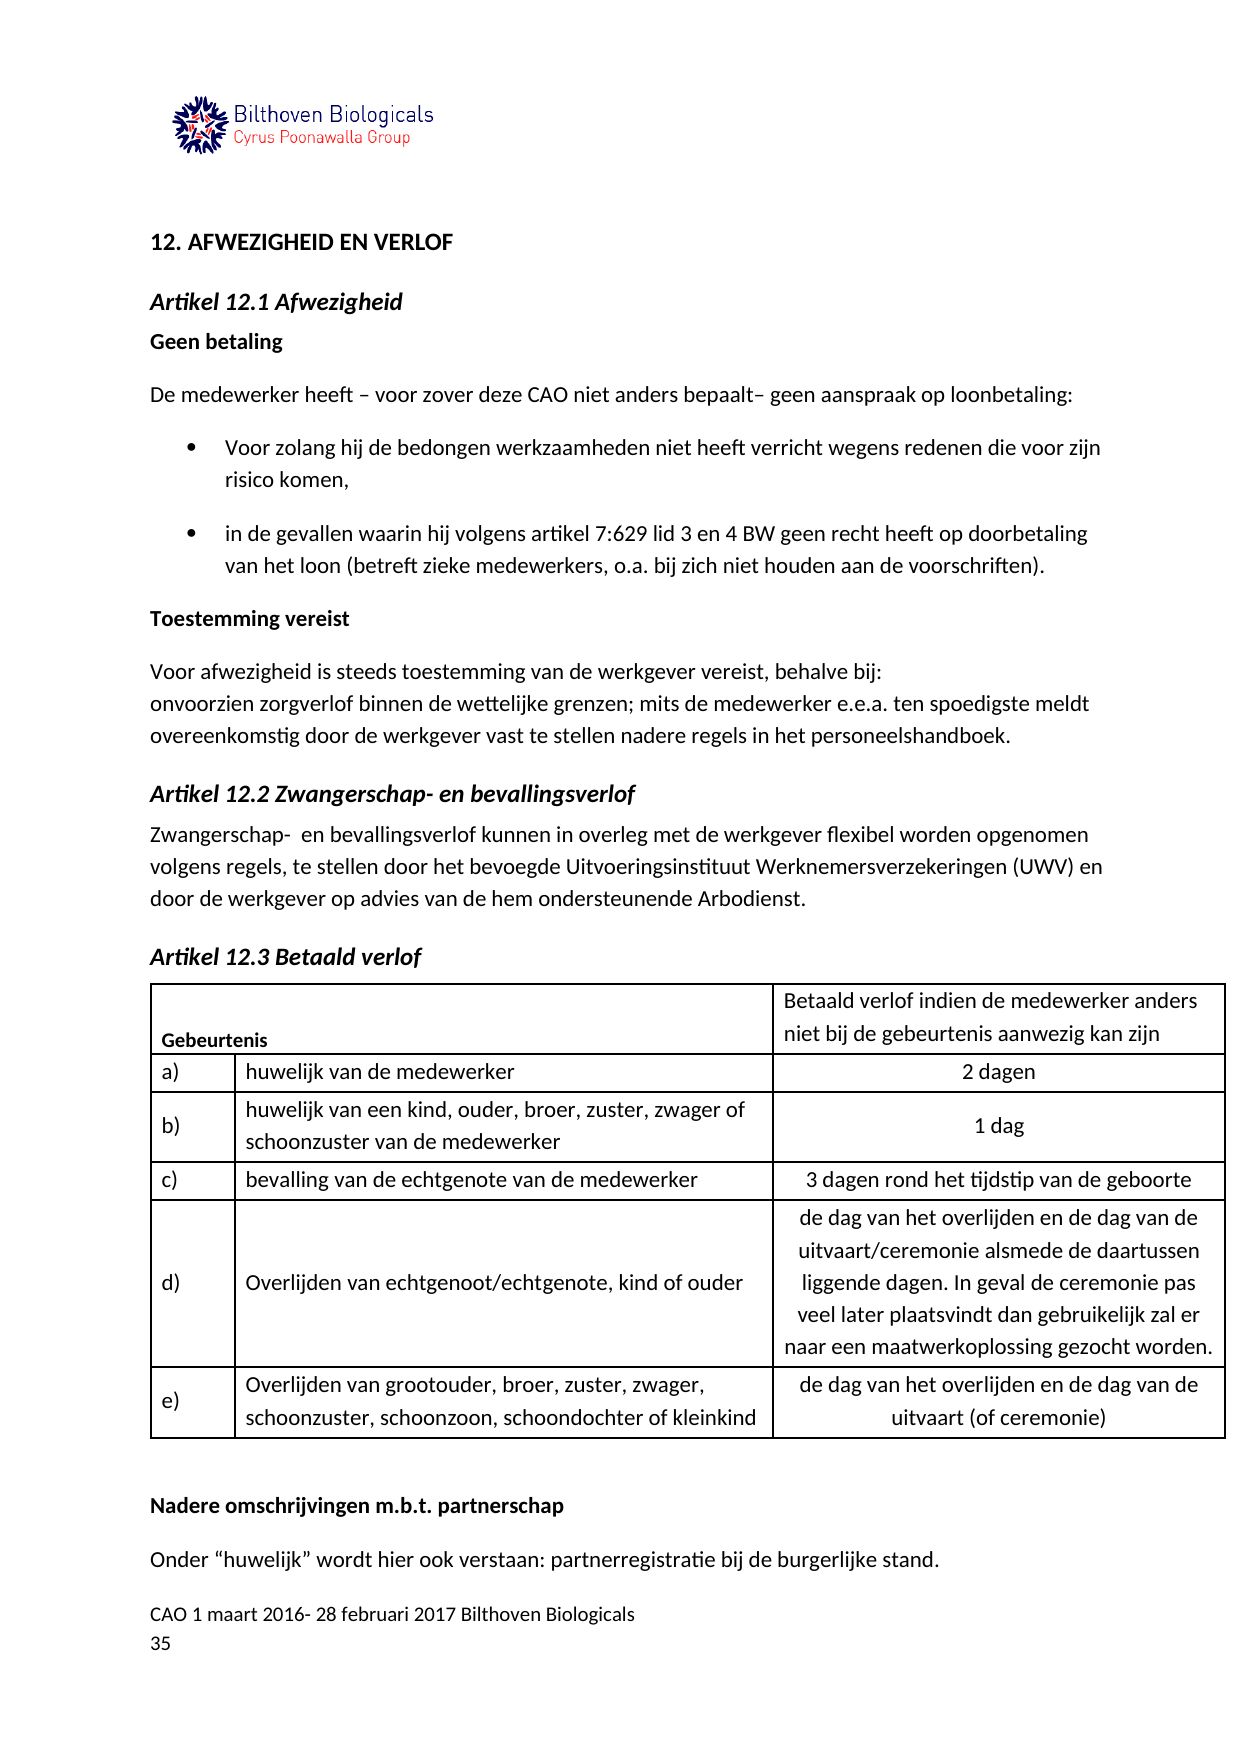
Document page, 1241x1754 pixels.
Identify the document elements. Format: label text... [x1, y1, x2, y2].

subtitle 12. AFWEZIGHEID EN VERLOF [150, 226, 1117, 257]
table_cell [152, 1163, 234, 1199]
text Nadere omschrijvingen m.b.t. partnerschap [150, 1492, 1117, 1520]
table_cell Overlijden van echtgenoot/echtgenote, kind of ouder [236, 1201, 772, 1366]
subtitle Artikel 12.2 Zwangerschap- en bevallingsverlof [150, 778, 1117, 809]
table_cell Overlijden van grootouder, broer, zuster, zwager, schoonzuster, schoonzoon, schoondochter of kleinkind [236, 1368, 772, 1437]
subtitle Artikel 12.3 Betaald verlof [150, 941, 1117, 972]
table_cell [152, 1093, 234, 1161]
subtitle Artikel 12.1 Afwezigheid [150, 286, 1117, 317]
table_cell [152, 1055, 234, 1091]
table_cell de dag van het overlijden en de dag van de uitvaart (of ceremonie) [774, 1368, 1224, 1437]
table_cell bevalling van de echtgenote van de medewerker [236, 1163, 772, 1199]
table_cell [152, 1201, 234, 1366]
text De medewerker heeft – voor zover deze CAO niet anders bepaalt– geen aanspraak op loonbetaling: [150, 380, 1117, 408]
table_cell huwelijk van een kind, ouder, broer, zuster, zwager of schoonzuster van de medewerker [236, 1093, 772, 1161]
list Voor zolang hij de bedongen werkzaamheden niet heeft verricht wegens redenen die voor zijn risico komen, [187, 433, 1117, 494]
text Onder “huwelijk” wordt hier ook verstaan: partnerregistratie bij de burgerlijke stand. [150, 1545, 1117, 1573]
table_cell de dag van het overlijden en de dag van de uitvaart/ceremonie alsmede de daartussen liggende dagen. In geval de ceremonie pas veel later plaatsvindt dan gebruikelijk zal er naar een maatwerkoplossing gezocht worden. [774, 1201, 1224, 1366]
table_cell 1 dag [774, 1093, 1224, 1161]
table_cell huwelijk van de medewerker [236, 1055, 772, 1091]
table_header Gebeurtenis [152, 985, 772, 1053]
text Voor afwezigheid is steeds toestemming van de werkgever vereist, behalve bij: onvoorzien zorgverlof binnen de wettelijke grenzen; mits de medewerker e.e.a. ten spoedigste meldt overeenkomstig door de werkgever vast te stellen nadere regels in het personeelshandboek. [150, 657, 1117, 749]
list in de gevallen waarin hij volgens artikel 7:629 lid 3 en 4 BW geen recht heeft op doorbetaling van het loon (betreft zieke medewerkers, o.a. bij zich niet houden aan de voorschriften). [187, 519, 1117, 579]
table_cell 2 dagen [774, 1055, 1224, 1091]
table_header Betaald verlof indien de medewerker anders niet bij de gebeurtenis aanwezig kan zijn [774, 985, 1224, 1053]
table_cell 3 dagen rond het tijdstip van de geboorte [774, 1163, 1224, 1199]
picture [150, 73, 453, 177]
text Geen betaling [150, 327, 1117, 355]
text Toestemming vereist [150, 604, 1117, 632]
table_cell [152, 1368, 234, 1437]
text Zwangerschap- en bevallingsverlof kunnen in overleg met de werkgever flexibel worden opgenomen volgens regels, te stellen door het bevoegde Uitvoeringsinstituut Werknemersverzekeringen (UWV) en door de werkgever op advies van de hem ondersteunende Arbodienst. [150, 820, 1117, 912]
